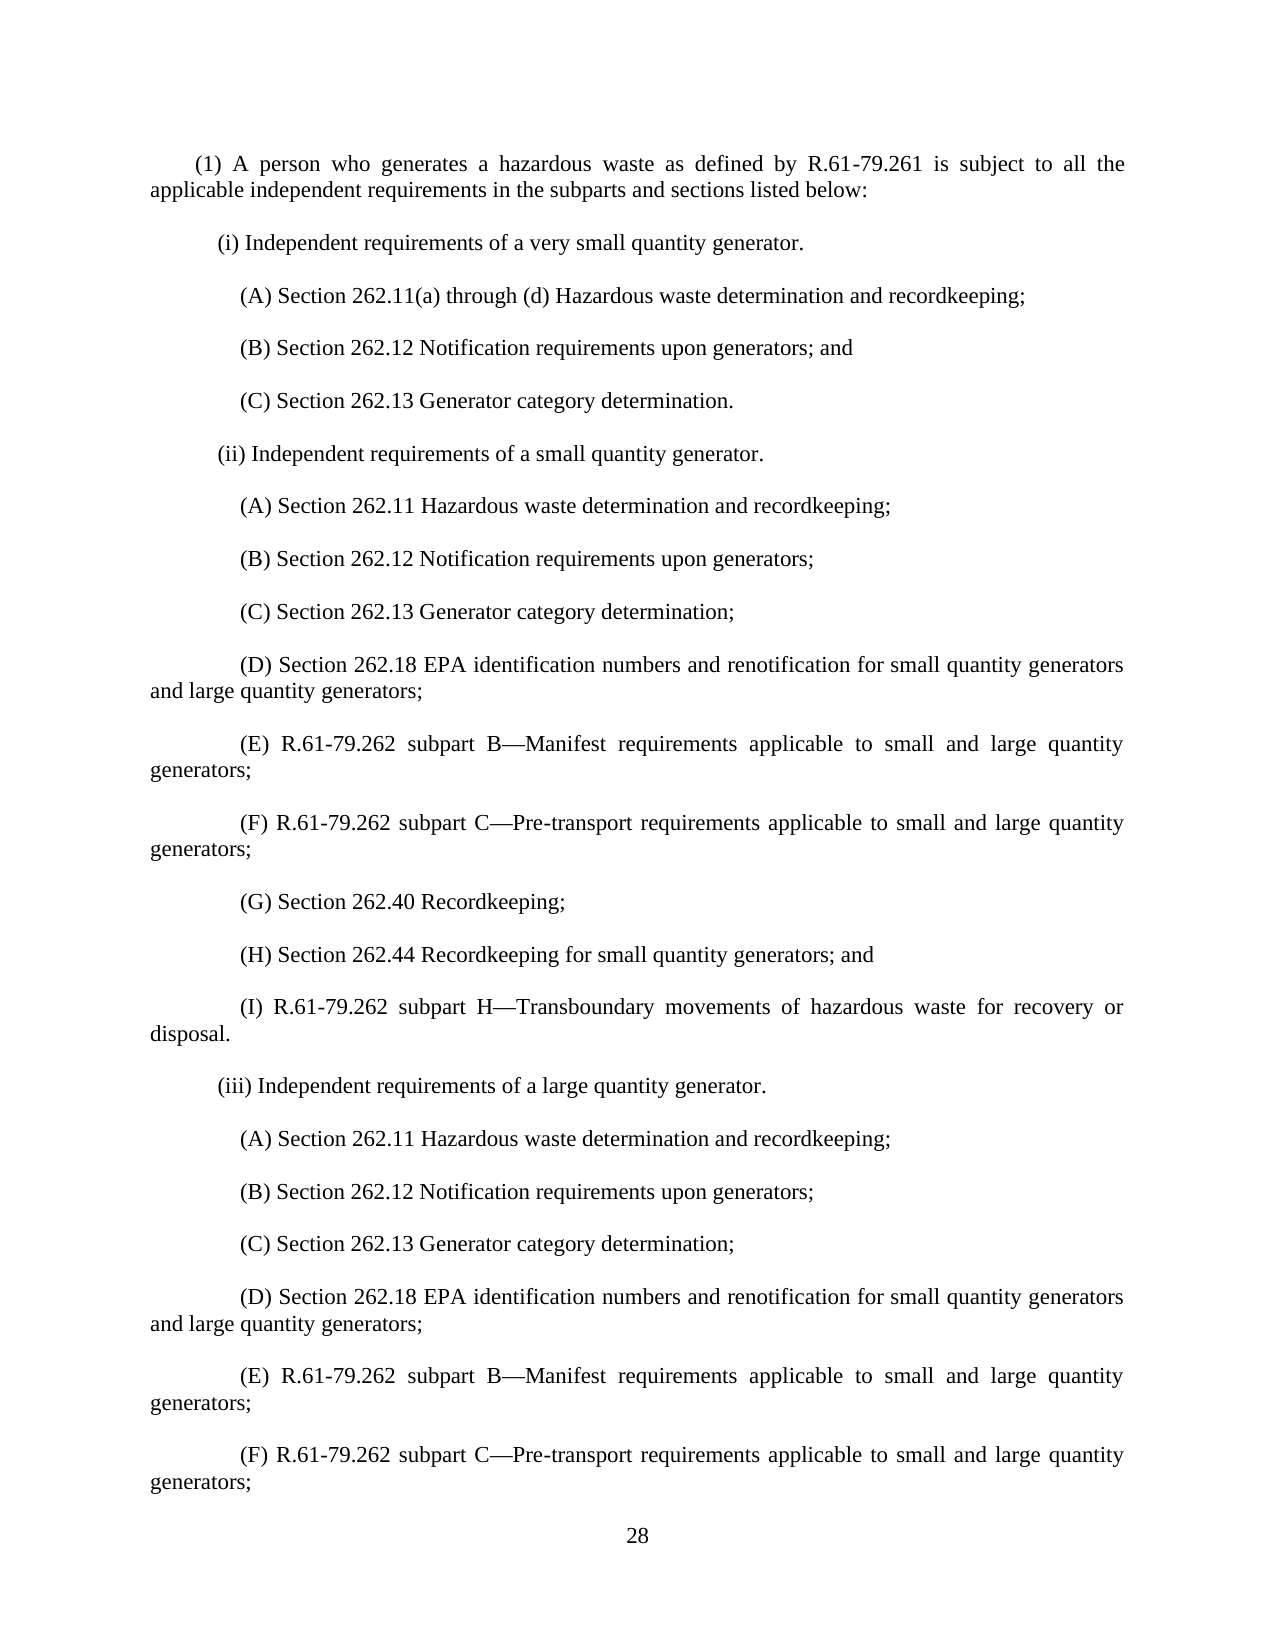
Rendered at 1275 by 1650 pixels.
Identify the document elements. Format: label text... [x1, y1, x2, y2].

text (B) Section 262.12 Notification requirements upon generators; [150, 1178, 1125, 1204]
text (E) R.61-79.262 subpart B—Manifest requirements applicable to small and large quantity generators; [150, 1362, 1125, 1415]
text (F) R.61-79.262 subpart C—Pre-transport requirements applicable to small and large quantity generators; [150, 1441, 1125, 1494]
text (C) Section 262.13 Generator category determination; [150, 598, 1125, 624]
text (iii) Independent requirements of a large quantity generator. [150, 1072, 1125, 1099]
text (F) R.61-79.262 subpart C—Pre-transport requirements applicable to small and large quantity generators; [150, 809, 1125, 862]
text (C) Section 262.13 Generator category determination; [150, 1231, 1125, 1257]
text (D) Section 262.18 EPA identification numbers and renotification for small quantity generators and large quantity generators; [150, 651, 1125, 703]
text (G) Section 262.40 Recordkeeping; [150, 888, 1125, 914]
text (A) Section 262.11 Hazardous waste determination and recordkeeping; [150, 1125, 1125, 1151]
text (B) Section 262.12 Notification requirements upon generators; [150, 545, 1125, 572]
text (H) Section 262.44 Recordkeeping for small quantity generators; and [150, 941, 1125, 967]
text (ii) Independent requirements of a small quantity generator. [150, 440, 1125, 466]
text (B) Section 262.12 Notification requirements upon generators; and [150, 334, 1125, 361]
text (i) Independent requirements of a very small quantity generator. [150, 229, 1125, 255]
text (1) A person who generates a hazardous waste as defined by R.61-79.261 is subject to all the applicable independent requirements in the subparts and sections listed below: [150, 150, 1125, 203]
text (A) Section 262.11(a) through (d) Hazardous waste determination and recordkeeping; [150, 282, 1125, 308]
text (D) Section 262.18 EPA identification numbers and renotification for small quantity generators and large quantity generators; [150, 1283, 1125, 1336]
text (A) Section 262.11 Hazardous waste determination and recordkeeping; [150, 493, 1125, 519]
text (E) R.61-79.262 subpart B—Manifest requirements applicable to small and large quantity generators; [150, 730, 1125, 782]
text (C) Section 262.13 Generator category determination. [150, 387, 1125, 413]
text (I) R.61-79.262 subpart H—Transboundary movements of hazardous waste for recovery or disposal. [150, 993, 1125, 1046]
